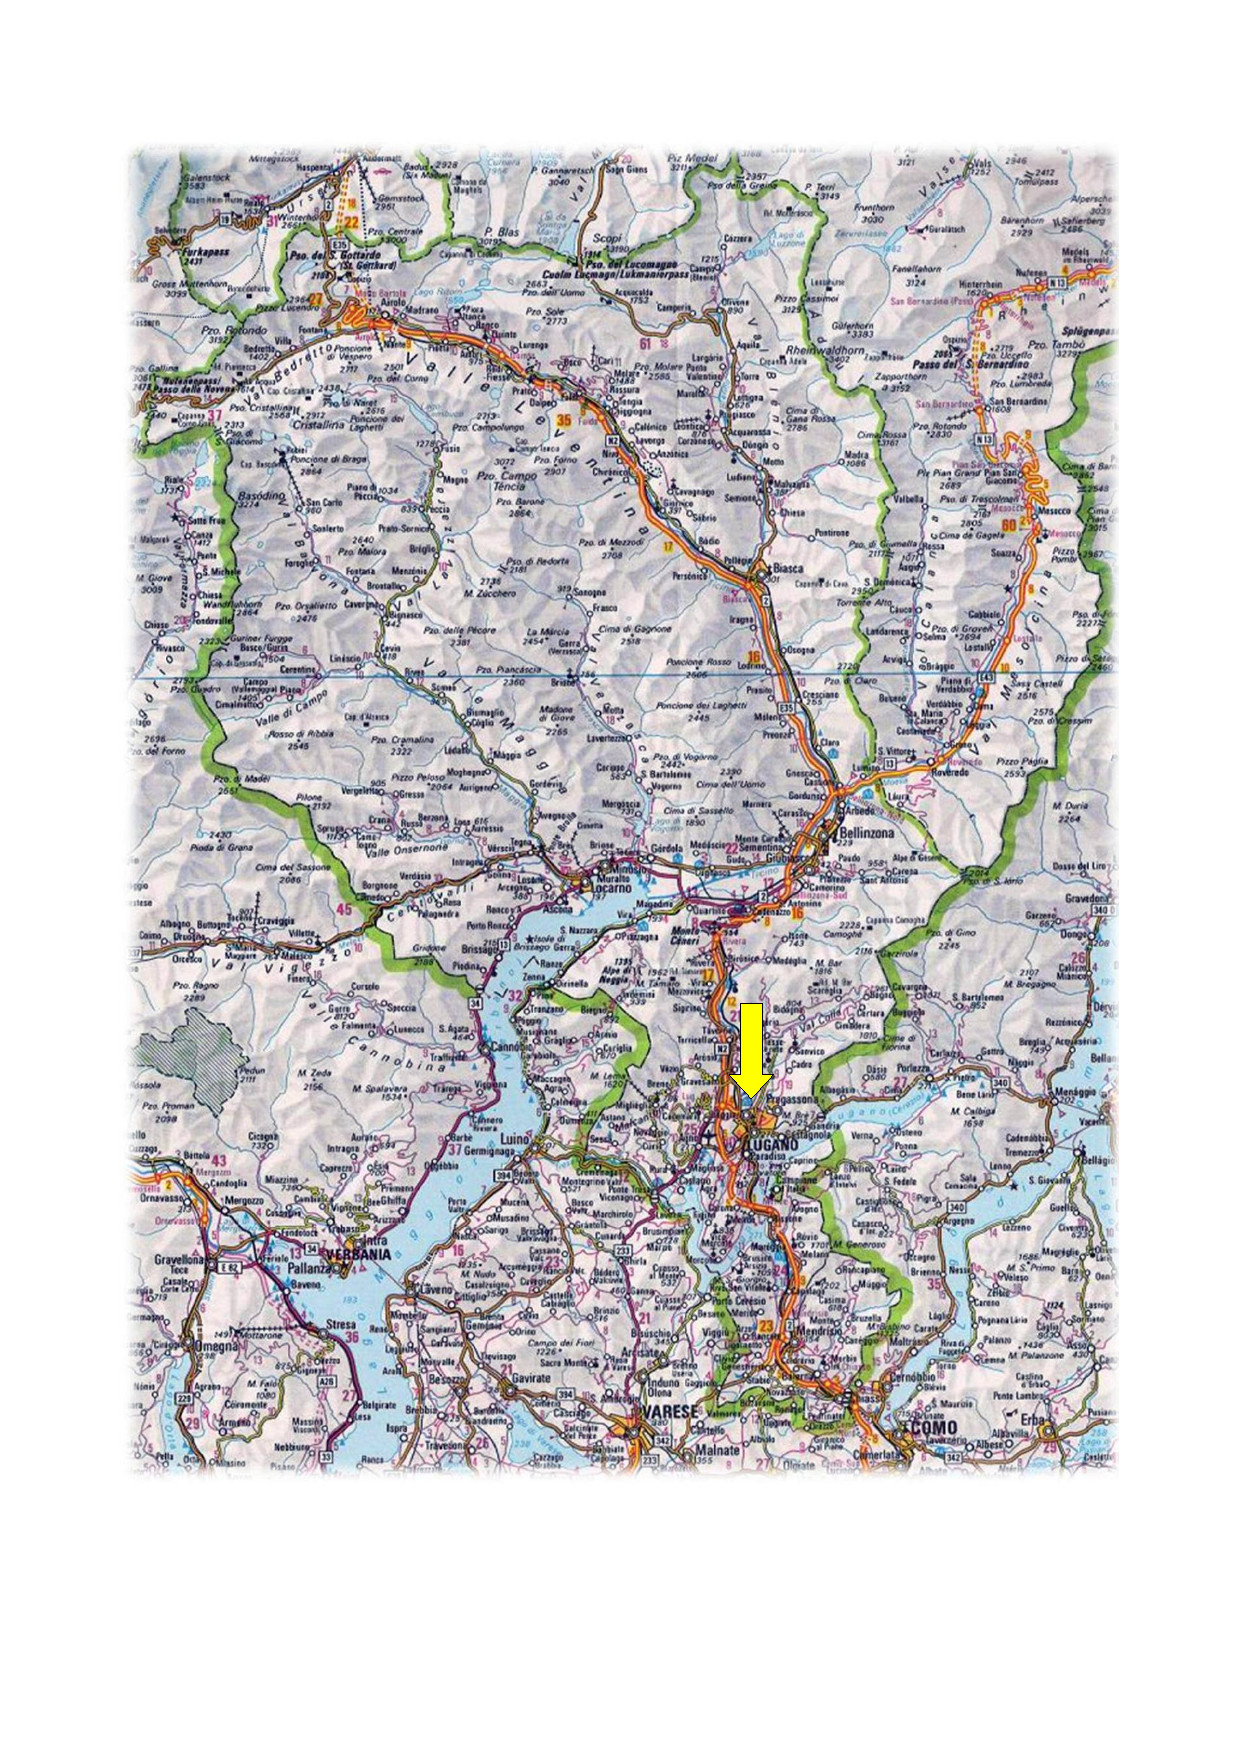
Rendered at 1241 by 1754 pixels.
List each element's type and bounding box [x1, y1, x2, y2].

picture [88, 117, 1152, 1520]
